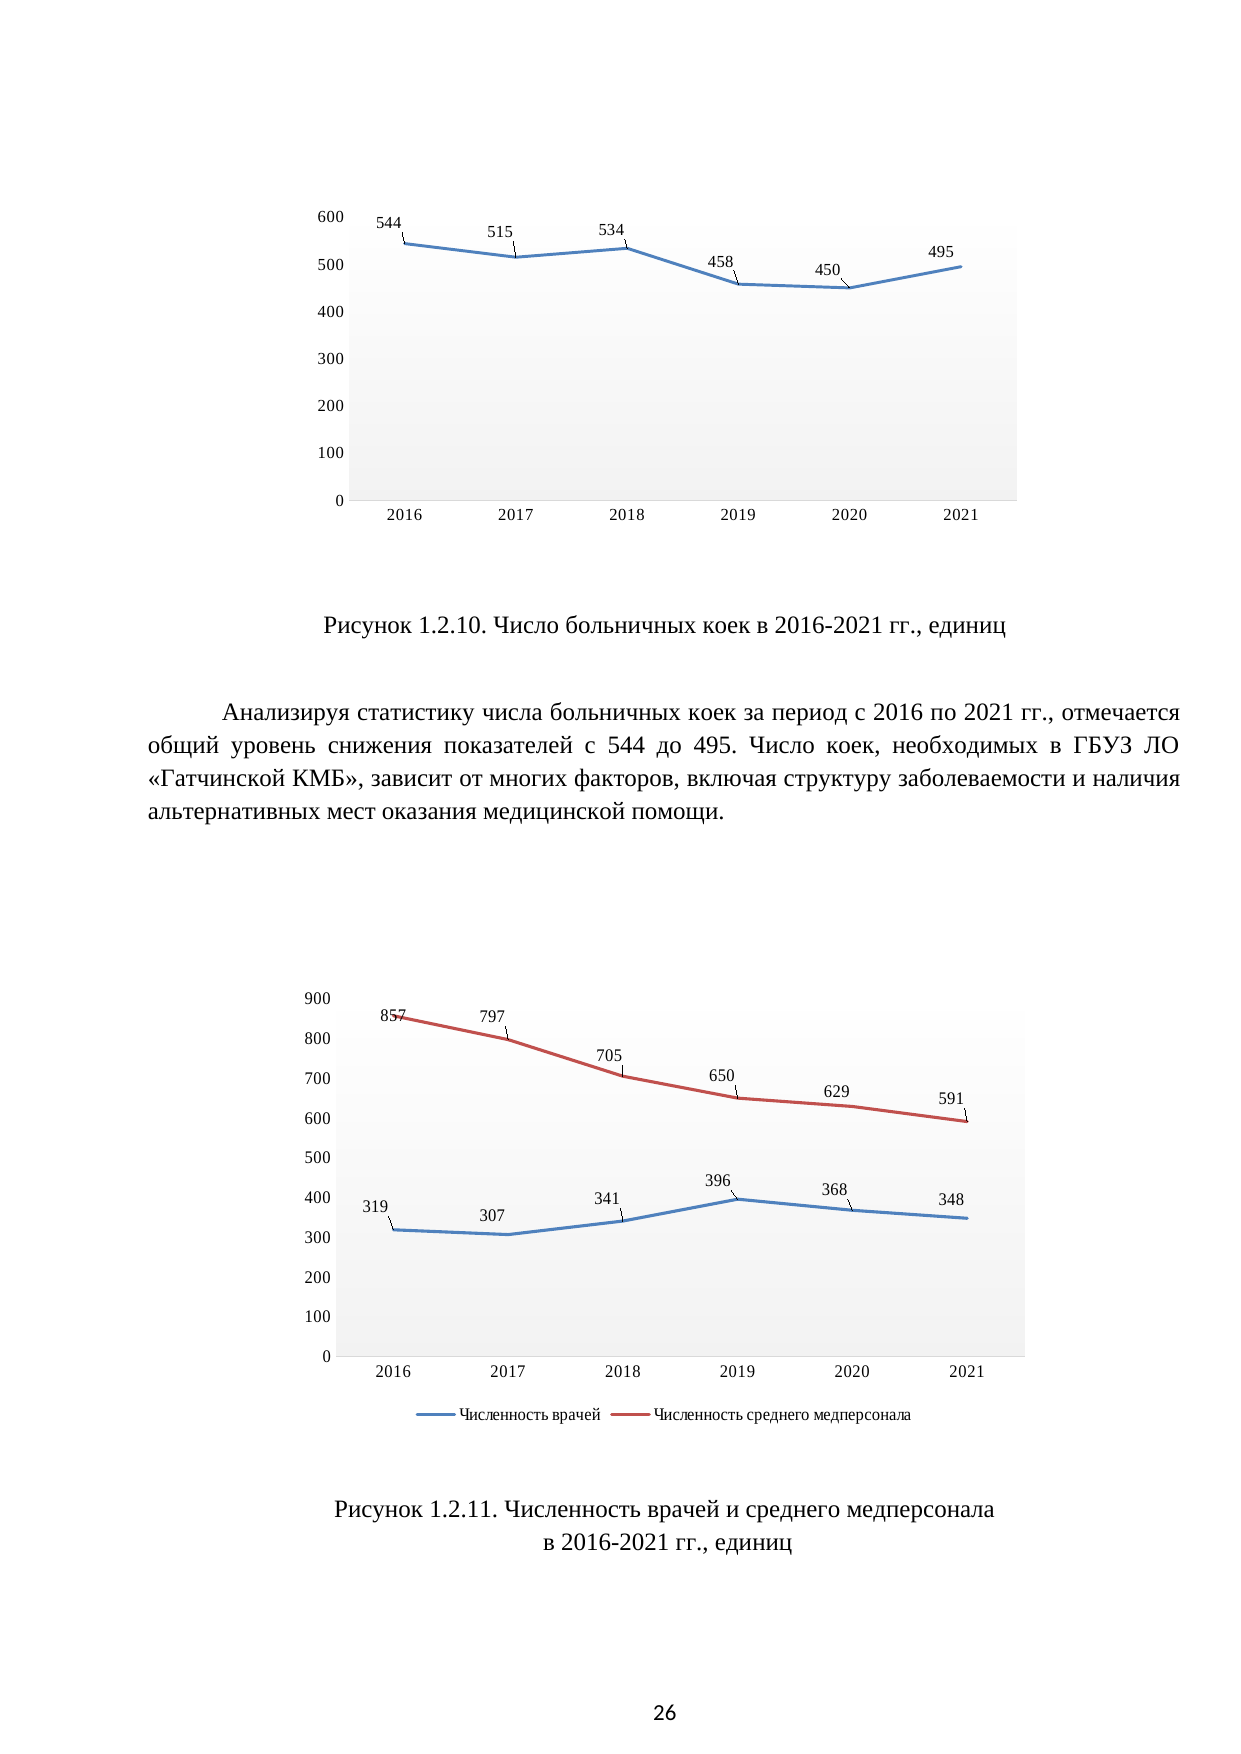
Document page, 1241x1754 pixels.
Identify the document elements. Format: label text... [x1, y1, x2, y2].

text в 2016-2021 гг., единиц [148, 1527, 1181, 1556]
text Рисунок 1.2.11. Численность врачей и среднего медперсонала [148, 1494, 1181, 1523]
text Анализируя статистику числа больничных коек за период с 2016 по 2021 гг., отмечается общий уровень снижения показателей с 544 до 495. Число коек, необходимых в ГБУЗ ЛО «Гатчинской КМБ», зависит от многих факторов, включая структуру заболеваемости и наличия альтернативных мест оказания медицинской помощи. [148, 697, 1181, 824]
text Рисунок 1.2.10. Число больничных коек в 2016-2021 гг., единиц [148, 611, 1181, 639]
